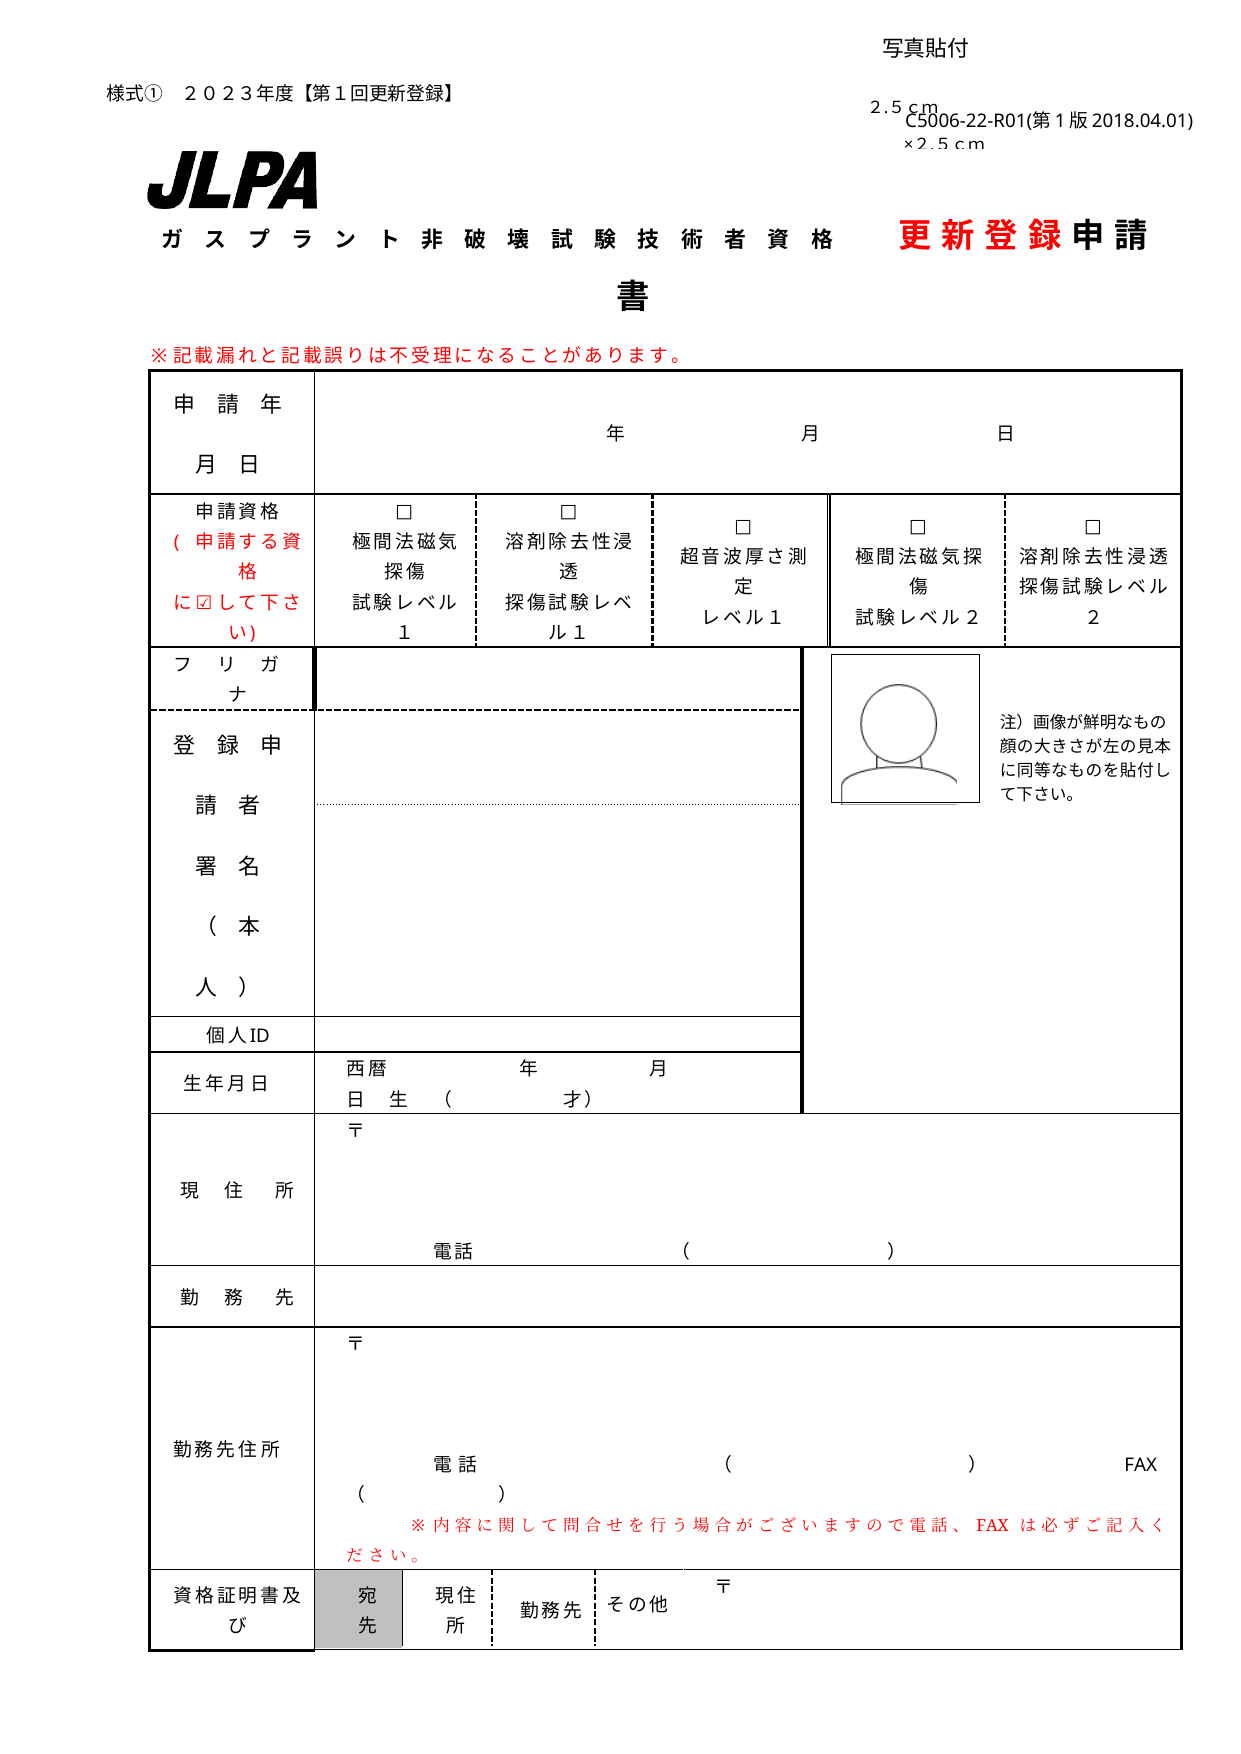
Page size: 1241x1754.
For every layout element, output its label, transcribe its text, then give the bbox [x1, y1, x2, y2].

table_cell 登録申請者 署名（本人） [151, 709, 314, 1016]
table_cell 勤務先住所 [151, 1328, 314, 1569]
table_cell 注）画像が鮮明なもの 顔の大きさが左の見本に同等なものを貼付して下さい。 [804, 648, 1180, 1113]
text ※記載漏れと記載誤りは不受理になることがあります。 [108, 339, 1168, 369]
table_cell 〒 電話 （ ） [315, 1114, 1180, 1265]
table_cell □ 極間法磁気探傷 試験レベル２ [831, 495, 1005, 646]
table_cell 勤務先 [151, 1266, 314, 1326]
text ガスプラント非破壊試験技術者資格 更新登録申請書 [108, 203, 1168, 324]
table_cell フリガナ [151, 648, 312, 709]
table_cell □ 極間法磁気探傷 試験レベル１ [315, 495, 476, 646]
table_cell □ 溶剤除去性浸透 探傷試験レベル２ [1005, 495, 1180, 646]
table_cell [315, 1017, 800, 1051]
table_cell □ 超音波厚さ測定 レベル１ [653, 495, 827, 646]
table_cell [317, 648, 800, 709]
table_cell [151, 1570, 314, 1648]
table_header 申請年月日 [151, 372, 314, 493]
table_cell [315, 804, 800, 1016]
table_cell [315, 1266, 1180, 1326]
table_cell 生年月日 [151, 1053, 314, 1113]
table_header 年 月 日 [315, 372, 1180, 493]
table_cell その他 [595, 1570, 684, 1648]
table_cell 〒 電話 （ ） FAX （ ） ※内容に関して問合せを行う場合がございますので電話、FAXは必ずご記入ください。 [315, 1328, 1180, 1569]
table_cell □ 溶剤除去性浸透 探傷試験レベル１ [476, 495, 652, 646]
table_cell 宛 先 [315, 1570, 402, 1648]
table_cell 申請資格 (申請する資格 に☑して下さい) [151, 495, 314, 646]
picture [136, 132, 328, 224]
table_cell 〒 [684, 1570, 1180, 1648]
table_cell 勤務先 [492, 1570, 595, 1648]
table_cell 個人ID [151, 1017, 314, 1051]
table_cell [315, 709, 800, 804]
table_cell 現住所 [403, 1570, 492, 1648]
table_cell 西暦 年 月 日 生 （ 才） [315, 1053, 800, 1113]
table_cell 現住所 [151, 1114, 314, 1265]
